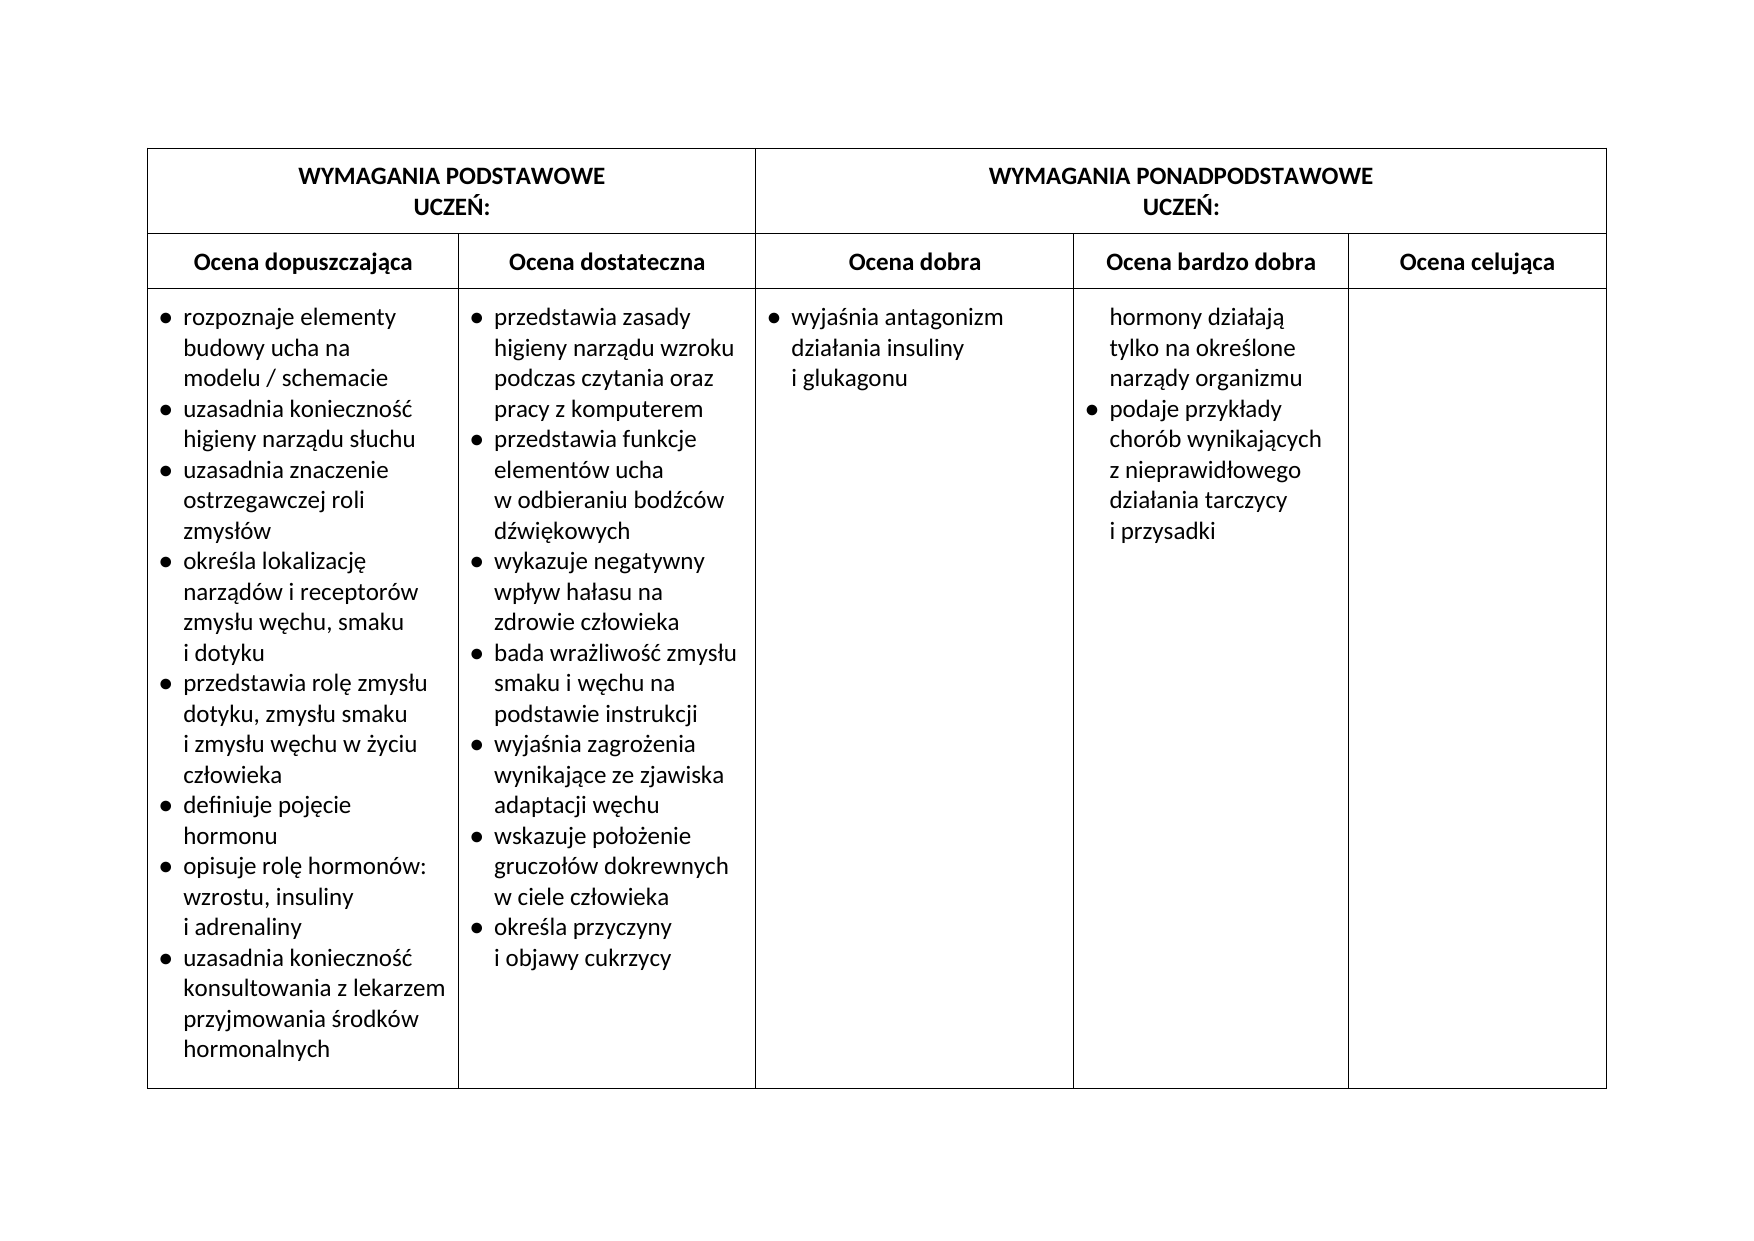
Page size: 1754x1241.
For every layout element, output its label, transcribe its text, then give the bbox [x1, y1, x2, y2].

table_header Wymagania podstawowe Uczeń: [148, 149, 755, 233]
table_cell Ocena dostateczna [459, 234, 755, 288]
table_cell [148, 289, 458, 1088]
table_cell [1074, 289, 1348, 1088]
table_cell Ocena bardzo dobra [1074, 234, 1348, 288]
table_cell Ocena celująca [1349, 234, 1606, 288]
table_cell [756, 289, 1073, 1088]
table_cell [1349, 289, 1606, 1088]
table_cell Ocena dopuszczająca [148, 234, 458, 288]
table_header Wymagania ponadpodstawowe Uczeń: [756, 149, 1606, 233]
table_cell Ocena dobra [756, 234, 1073, 288]
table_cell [459, 289, 755, 1088]
